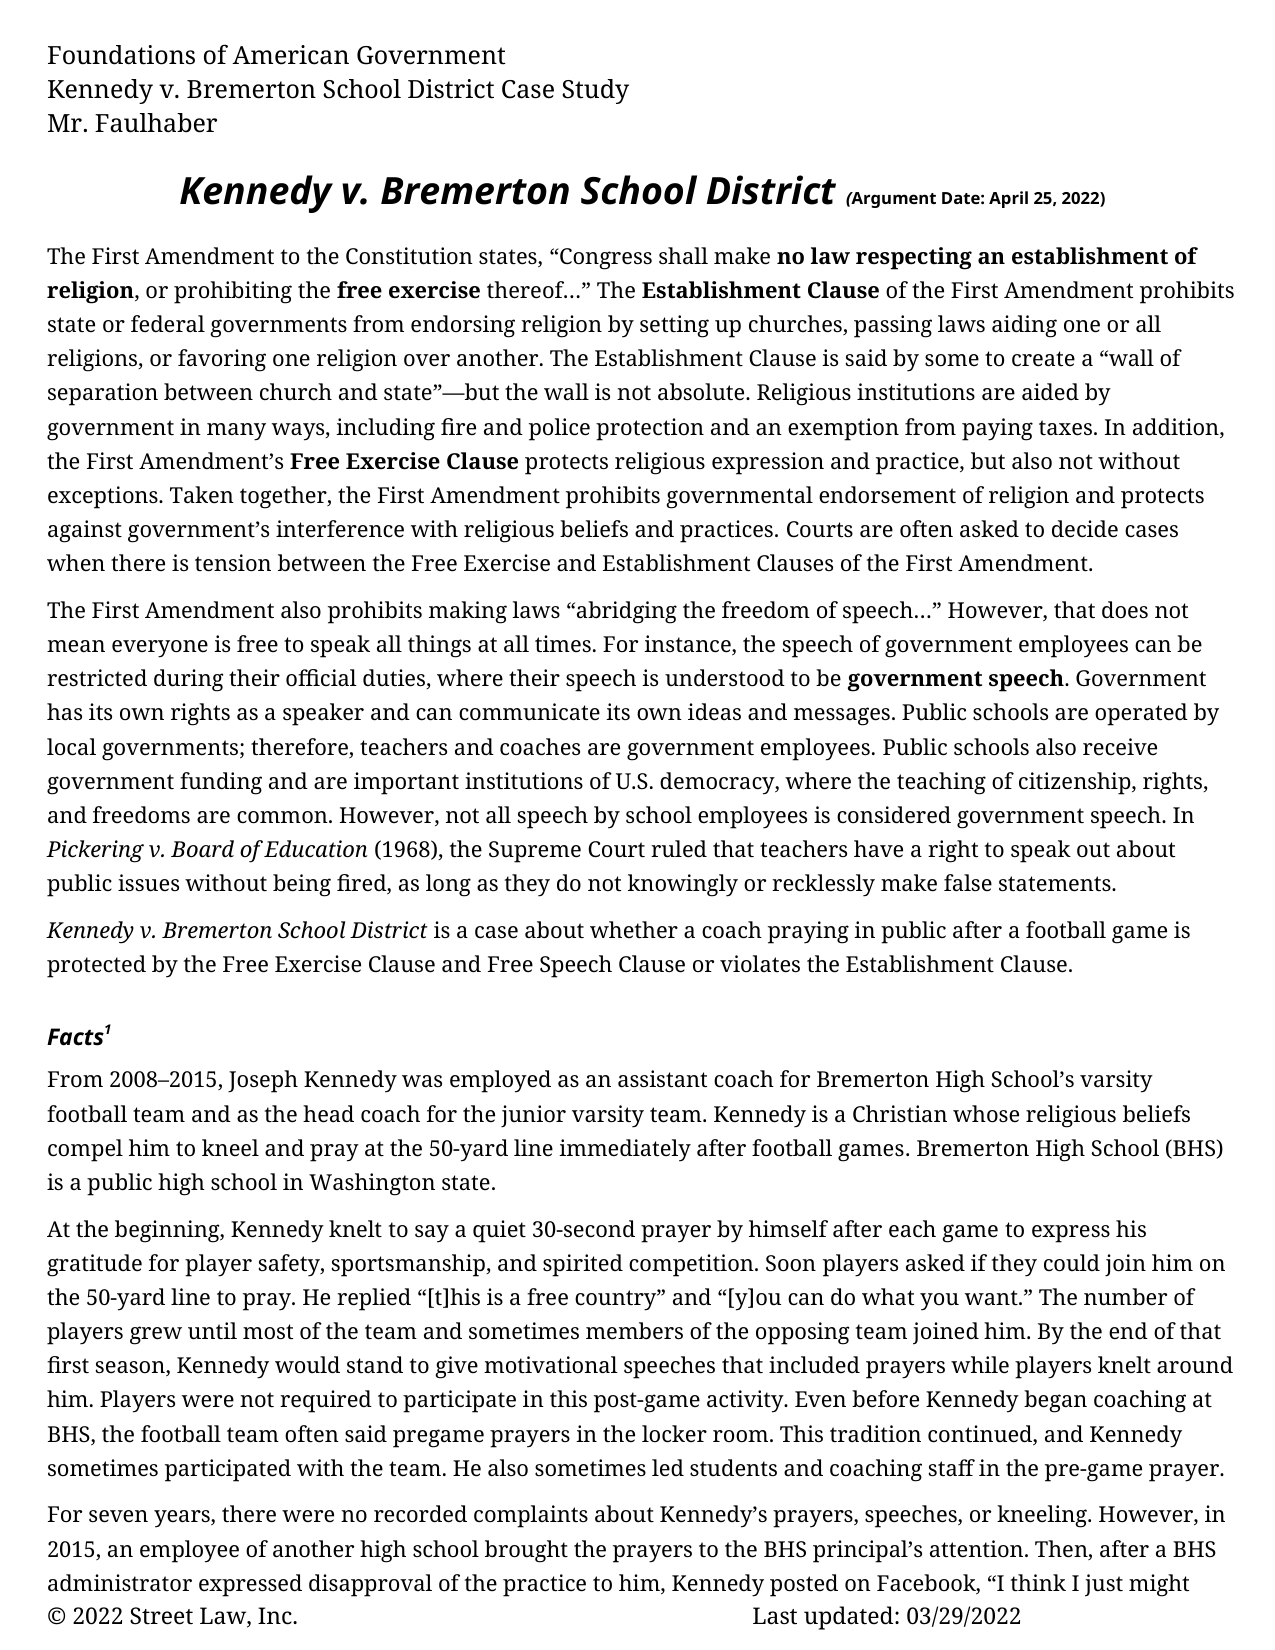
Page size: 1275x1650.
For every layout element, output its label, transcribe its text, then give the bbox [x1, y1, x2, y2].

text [47, 1499, 1237, 1598]
list Kennedy v. Bremerton School District is a case about whether a coach praying in public after a football game is protected by the Free Exercise Clause and Free Speech Clause or violates the Establishment Clause. [47, 915, 1237, 979]
title Kennedy v. Bremerton School District (Argument Date: April 25, 2022) [47, 165, 1237, 216]
text Facts [47, 1021, 1237, 1052]
text From 2008–2015, Joseph Kennedy was employed as an assistant coach for Bremerton High School’s varsity football team and as the head coach for the junior varsity team. Kennedy is a Christian whose religious beliefs compel him to kneel and pray at the 50-yard line immediately after football games. Bremerton High School (BHS) is a public high school in Washington state. [47, 1064, 1237, 1197]
text At the beginning, Kennedy knelt to say a quiet 30-second prayer by himself after each game to express his gratitude for player safety, sportsmanship, and spirited competition. Soon players asked if they could join him on the 50-yard line to pray. He replied “[t]his is a free country” and “[y]ou can do what you want.” The number of players grew until most of the team and sometimes members of the opposing team joined him. By the end of that first season, Kennedy would stand to give motivational speeches that included prayers while players knelt around him. Players were not required to participate in this post-game activity. Even before Kennedy began coaching at BHS, the football team often said pregame prayers in the locker room. This tradition continued, and Kennedy sometimes participated with the team. He also sometimes led students and coaching staff in the pre-game prayer. [47, 1214, 1237, 1483]
list The First Amendment also prohibits making laws “abridging the freedom of speech…” However, that does not mean everyone is free to speak all things at all times. For instance, the speech of government employees can be restricted during their official duties, where their speech is understood to be government speech. Government has its own rights as a speaker and can communicate its own ideas and messages. Public schools are operated by local governments; therefore, teachers and coaches are government employees. Public schools also receive government funding and are important institutions of U.S. democracy, where the teaching of citizenship, rights, and freedoms are common. However, not all speech by school employees is considered government speech. In Pickering v. Board of Education (1968), the Supreme Court ruled that teachers have a right to speak out about public issues without being fired, as long as they do not knowingly or recklessly make false statements. [47, 595, 1237, 898]
list The First Amendment to the Constitution states, “Congress shall make no law respecting an establishment of religion, or prohibiting the free exercise thereof…” The Establishment Clause of the First Amendment prohibits state or federal governments from endorsing religion by setting up churches, passing laws aiding one or all religions, or favoring one religion over another. The Establishment Clause is said by some to create a “wall of separation between church and state”—but the wall is not absolute. Religious institutions are aided by government in many ways, including fire and police protection and an exemption from paying taxes. In addition, the First Amendment’s Free Exercise Clause protects religious expression and practice, but also not without exceptions. Taken together, the First Amendment prohibits governmental endorsement of religion and protects against government’s interference with religious beliefs and practices. Courts are often asked to decide cases when there is tension between the Free Exercise and Establishment Clauses of the First Amendment. [47, 241, 1237, 578]
